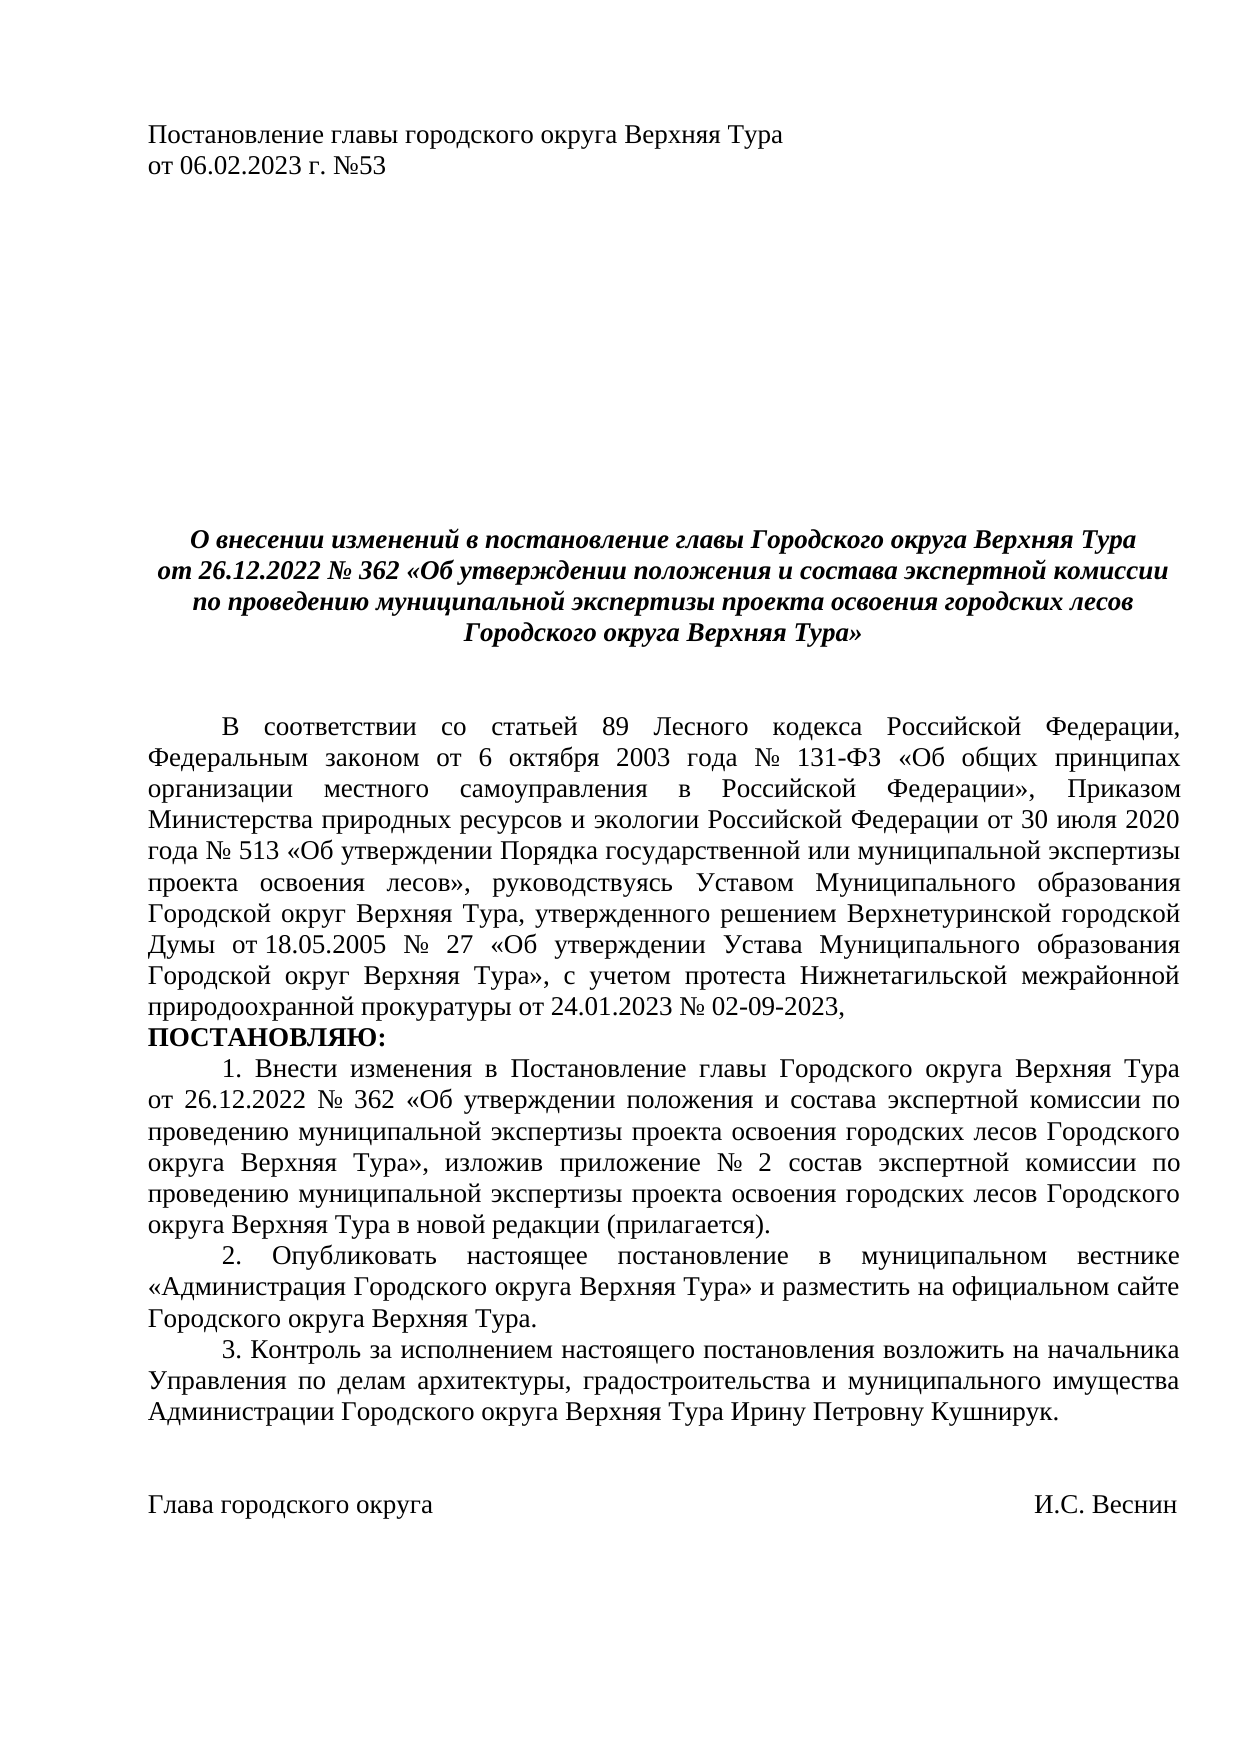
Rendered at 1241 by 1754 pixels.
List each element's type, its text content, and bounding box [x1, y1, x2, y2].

text В соответствии со статьей 89 Лесного кодекса Российской Федерации, Федеральным законом от 6 октября 2003 года № 131-ФЗ «Об общих принципах организации местного самоуправления в Российской Федерации», Приказом Министерства природных ресурсов и экологии Российской Федерации от 30 июля 2020 года № 513 «Об утверждении Порядка государственной или муниципальной экспертизы проекта освоения лесов», руководствуясь Уставом Муниципального образования Городской округ Верхняя Тура, утвержденного решением Верхнетуринской городской Думы от 18.05.2005 № 27 «Об утверждении Устава Муниципального образования Городской округ Верхняя Тура», с учетом протеста Нижнетагильской межрайонной природоохранной прокуратуры от 24.01.2023 № 02-09-2023, [148, 710, 1181, 1021]
title О внесении изменений в постановление главы Городского округа Верхняя Тура от 26.12.2022 № 362 «Об утверждении положения и состава экспертной комиссии по проведению муниципальной экспертизы проекта освоения городских лесов Городского округа Верхняя Тура» [148, 523, 1181, 648]
text 3. Контроль за исполнением настоящего постановления возложить на начальника Управления по делам архитектуры, градостроительства и муниципального имущества Администрации Городского округа Верхняя Тура Ирину Петровну Кушнирук. [148, 1333, 1181, 1426]
text ПОСТАНОВЛЯЮ: [148, 1021, 1181, 1052]
text 2. Опубликовать настоящее постановление в муниципальном вестнике «Администрация Городского округа Верхняя Тура» и разместить на официальном сайте Городского округа Верхняя Тура. [148, 1239, 1181, 1333]
text 1. Внести изменения в Постановление главы Городского округа Верхняя Тура от 26.12.2022 № 362 «Об утверждении положения и состава экспертной комиссии по проведению муниципальной экспертизы проекта освоения городских лесов Городского округа Верхняя Тура», изложив приложение № 2 состав экспертной комиссии по проведению муниципальной экспертизы проекта освоения городских лесов Городского округа Верхняя Тура в новой редакции (прилагается). [148, 1052, 1181, 1239]
title Постановление главы городского округа Верхняя Тура от 06.02.2023 г. №53 [148, 118, 1181, 180]
text Глава городского округа И.С. Веснин [148, 1488, 1181, 1520]
